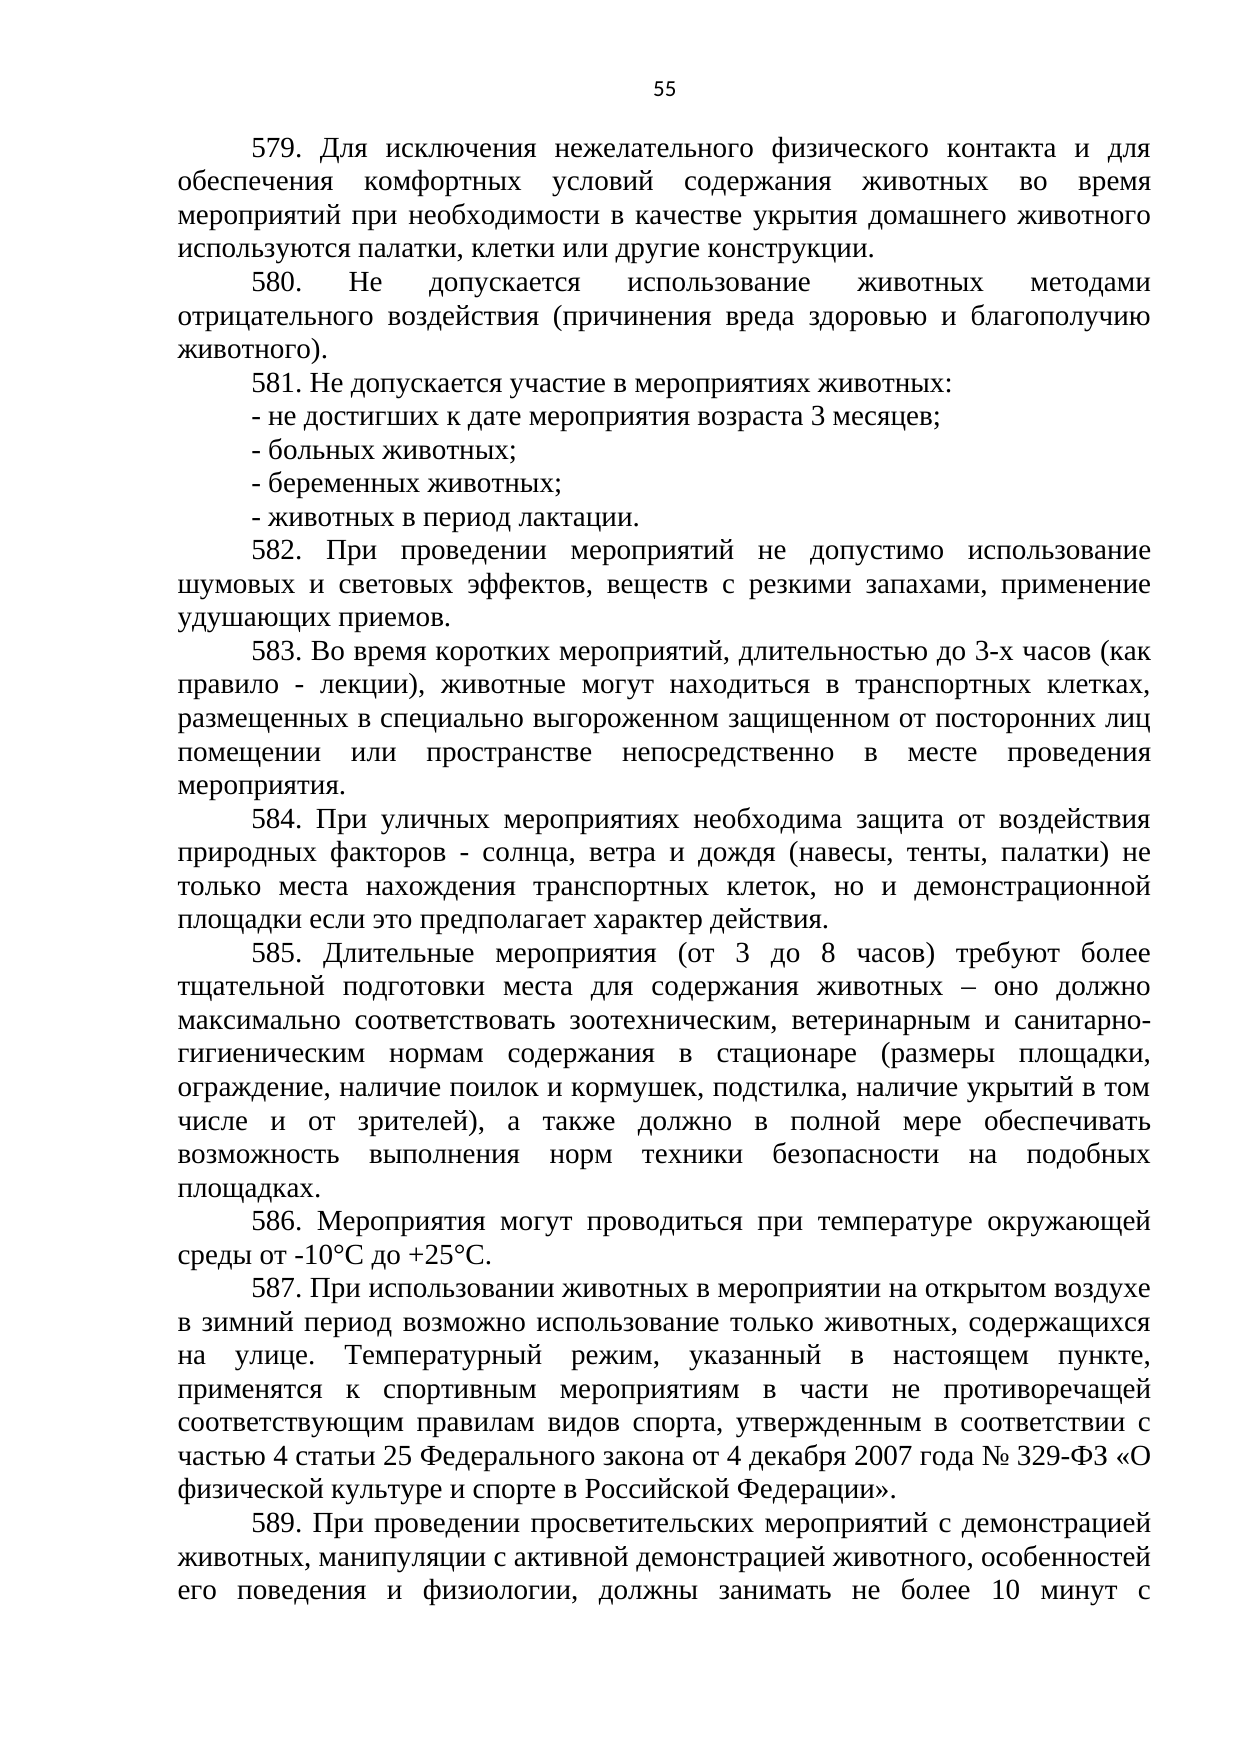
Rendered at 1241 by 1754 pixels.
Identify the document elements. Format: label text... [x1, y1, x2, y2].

text 586. Мероприятия могут проводиться при температуре окружающей среды от -10°C до +25°C. [177, 1203, 1152, 1270]
text 579. Для исключения нежелательного физического контакта и для обеспечения комфортных условий содержания животных во время мероприятий при необходимости в качестве укрытия домашнего животного используются палатки, клетки или другие конструкции. [177, 130, 1152, 264]
text 583. Во время коротких мероприятий, длительностью до 3-х часов (как правило - лекции), животные могут находиться в транспортных клетках, размещенных в специально выгороженном защищенном от посторонних лиц помещении или пространстве непосредственно в месте проведения мероприятия. [177, 633, 1152, 801]
text 585. Длительные мероприятия (от 3 до 8 часов) требуют более тщательной подготовки места для содержания животных – оно должно максимально соответствовать зоотехническим, ветеринарным и санитарно-гигиеническим нормам содержания в стационаре (размеры площадки, ограждение, наличие поилок и кормушек, подстилка, наличие укрытий в том числе и от зрителей), а также должно в полной мере обеспечивать возможность выполнения норм техники безопасности на подобных площадках. [177, 935, 1152, 1203]
text - больных животных; [177, 432, 1152, 465]
text 580. Не допускается использование животных методами отрицательного воздействия (причинения вреда здоровью и благополучию животного). [177, 264, 1152, 365]
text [177, 1505, 1152, 1606]
text - животных в период лактации. [177, 499, 1152, 532]
text 587. При использовании животных в мероприятии на открытом воздухе в зимний период возможно использование только животных, содержащихся на улице. Температурный режим, указанный в настоящем пункте, применятся к спортивным мероприятиям в части не противоречащей соответствующим правилам видов спорта, утвержденным в соответствии с частью 4 статьи 25 Федерального закона от 4 декабря 2007 года № 329-ФЗ «О физической культуре и спорте в Российской Федерации». [177, 1270, 1152, 1505]
text 582. При проведении мероприятий не допустимо использование шумовых и световых эффектов, веществ с резкими запахами, применение удушающих приемов. [177, 532, 1152, 633]
text - беременных животных; [177, 465, 1152, 499]
text 581. Не допускается участие в мероприятиях животных: [177, 365, 1152, 398]
text - не достигших к дате мероприятия возраста 3 месяцев; [177, 398, 1152, 432]
text 584. При уличных мероприятиях необходима защита от воздействия природных факторов - солнца, ветра и дождя (навесы, тенты, палатки) не только места нахождения транспортных клеток, но и демонстрационной площадки если это предполагает характер действия. [177, 801, 1152, 935]
